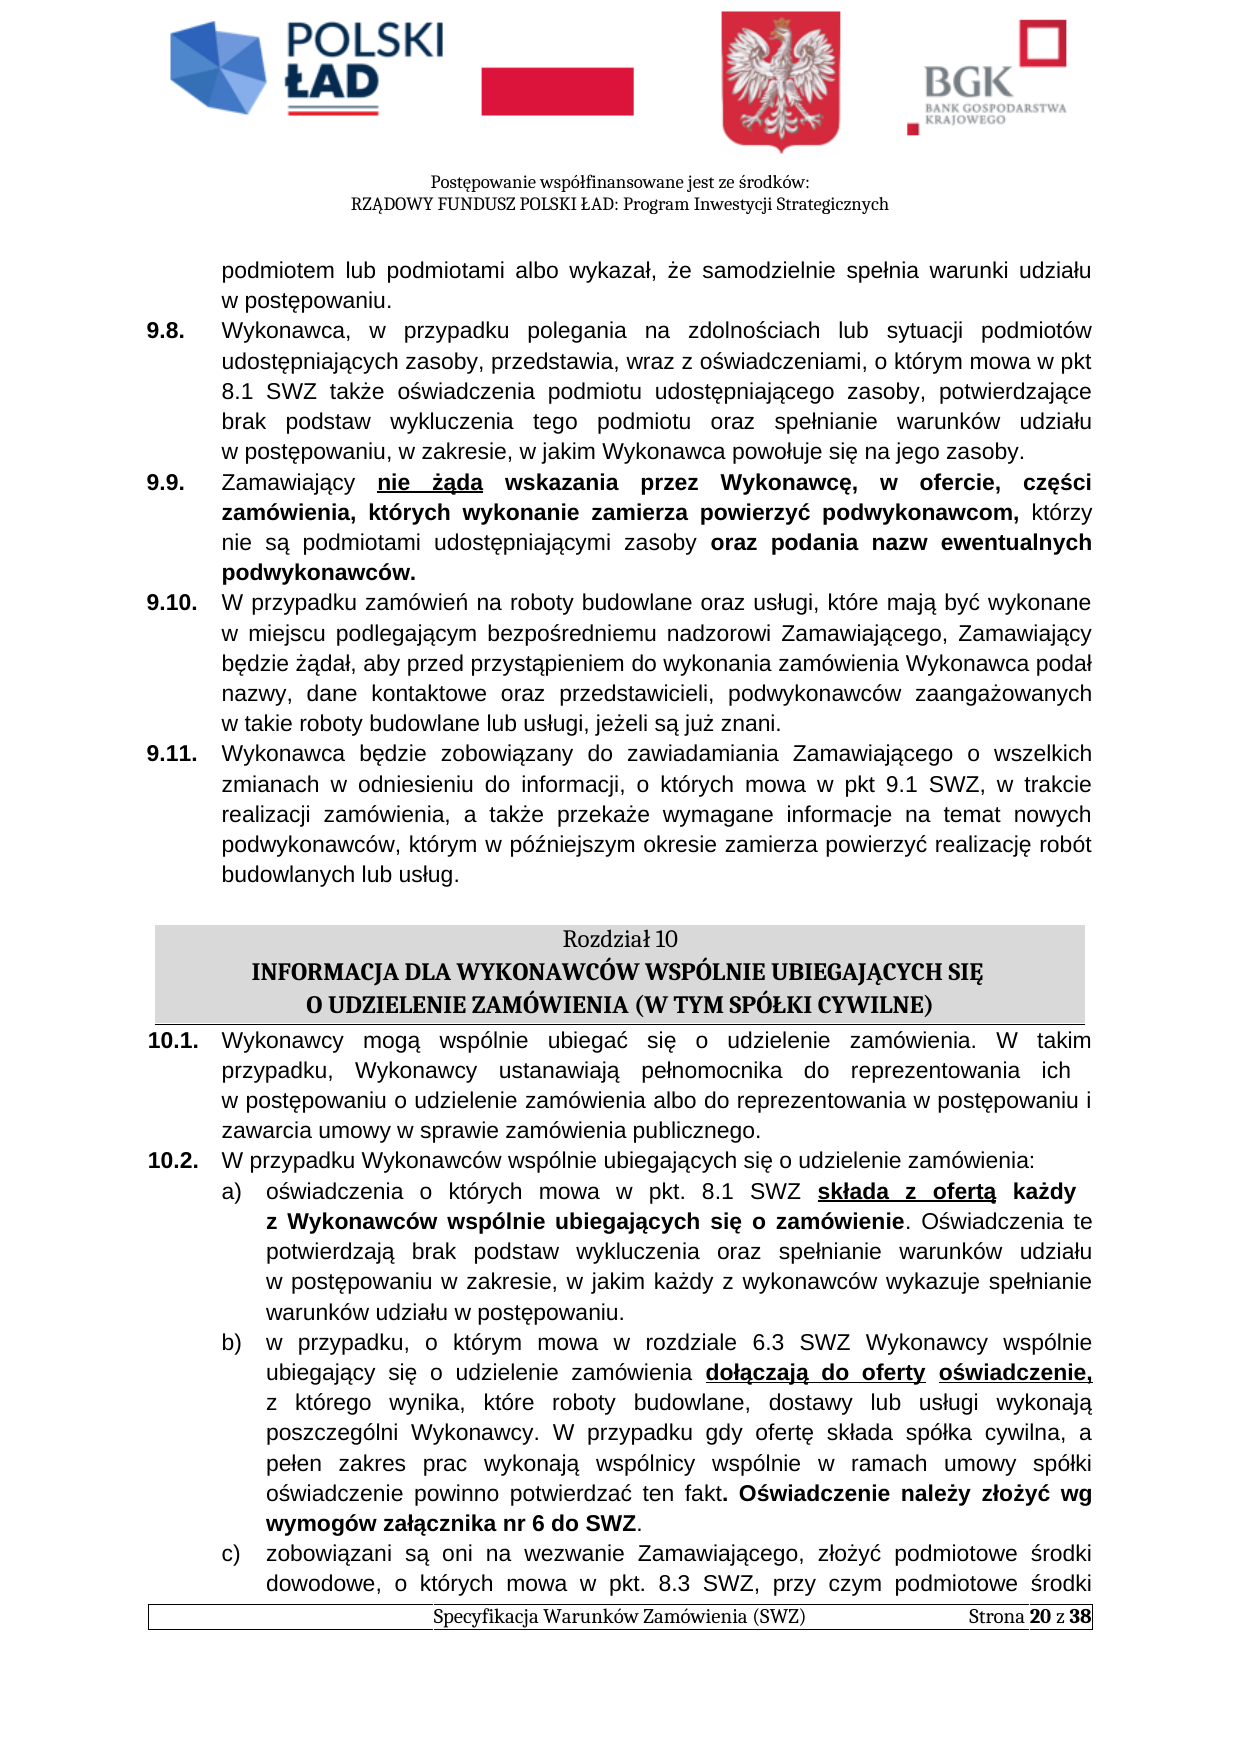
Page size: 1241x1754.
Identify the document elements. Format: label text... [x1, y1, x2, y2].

list w przypadku, o którym mowa w rozdziale 6.3 SWZ Wykonawcy wspólnie ubiegający się o udzielenie zamówienia dołączają do oferty oświadczenie, z którego wynika, które roboty budowlane, dostawy lub usługi wykonają poszczególni Wykonawcy. W przypadku gdy ofertę składa spółka cywilna, a pełen zakres prac wykonają wspólnicy wspólnie w ramach umowy spółki oświadczenie powinno potwierdzać ten fakt. Oświadczenie należy złożyć wg wymogów załącznika nr 6 do SWZ. [221, 1329, 1093, 1536]
list Wykonawcy mogą wspólnie ubiegać się o udzielenie zamówienia. W takim przypadku, Wykonawcy ustanawiają pełnomocnika do reprezentowania ich w postępowaniu o udzielenie zamówienia albo do reprezentowania w postępowaniu i zawarcia umowy w sprawie zamówienia publicznego. [148, 1027, 1093, 1144]
list oświadczenia o których mowa w pkt. 8.1 SWZ składa z ofertą każdy z Wykonawców wspólnie ubiegających się o zamówienie. Oświadczenia te potwierdzają brak podstaw wykluczenia oraz spełnianie warunków udziału w postępowaniu w zakresie, w jakim każdy z wykonawców wykazuje spełnianie warunków udziału w postępowaniu. [221, 1178, 1093, 1325]
list W przypadku zamówień na roboty budowlane oraz usługi, które mają być wykonane w miejscu podlegającym bezpośredniemu nadzorowi Zamawiającego, Zamawiający będzie żądał, aby przed przystąpieniem do wykonania zamówienia Wykonawca podał nazwy, dane kontaktowe oraz przedstawicieli, podwykonawców zaangażowanych w takie roboty budowlane lub usługi, jeżeli są już znani. [146, 589, 1093, 737]
list W przypadku Wykonawców wspólnie ubiegających się o udzielenie zamówienia: [148, 1147, 1093, 1174]
table_header Rozdział 10 INFORMACJA DLA WYKONAWCÓW WSPÓLNIE UBIEGAJĄCYCH SIĘ O UDZIELENIE ZAMÓWIENIA (W TYM SPÓŁKI CYWILNE) [155, 925, 1085, 1023]
list Wykonawca będzie zobowiązany do zawiadamiania Zamawiającego o wszelkich zmianach w odniesieniu do informacji, o których mowa w pkt 9.1 SWZ, w trakcie realizacji zamówienia, a także przekaże wymagane informacje na temat nowych podwykonawców, którym w późniejszym okresie zamierza powierzyć realizację robót budowlanych lub usług. [146, 740, 1093, 888]
list Wykonawca, w przypadku polegania na zdolnościach lub sytuacji podmiotów udostępniających zasoby, przedstawia, wraz z oświadczeniami, o którym mowa w pkt 8.1 SWZ także oświadczenia podmiotu udostępniającego zasoby, potwierdzające brak podstaw wykluczenia tego podmiotu oraz spełnianie warunków udziału w postępowaniu, w zakresie, w jakim Wykonawca powołuje się na jego zasoby. [146, 317, 1093, 465]
list Zamawiający nie żąda wskazania przez Wykonawcę, w ofercie, części zamówienia, których wykonanie zamierza powierzyć podwykonawcom, którzy nie są podmiotami udostępniającymi zasoby oraz podania nazw ewentualnych podwykonawców. [146, 468, 1093, 586]
picture [147, 0, 1093, 172]
